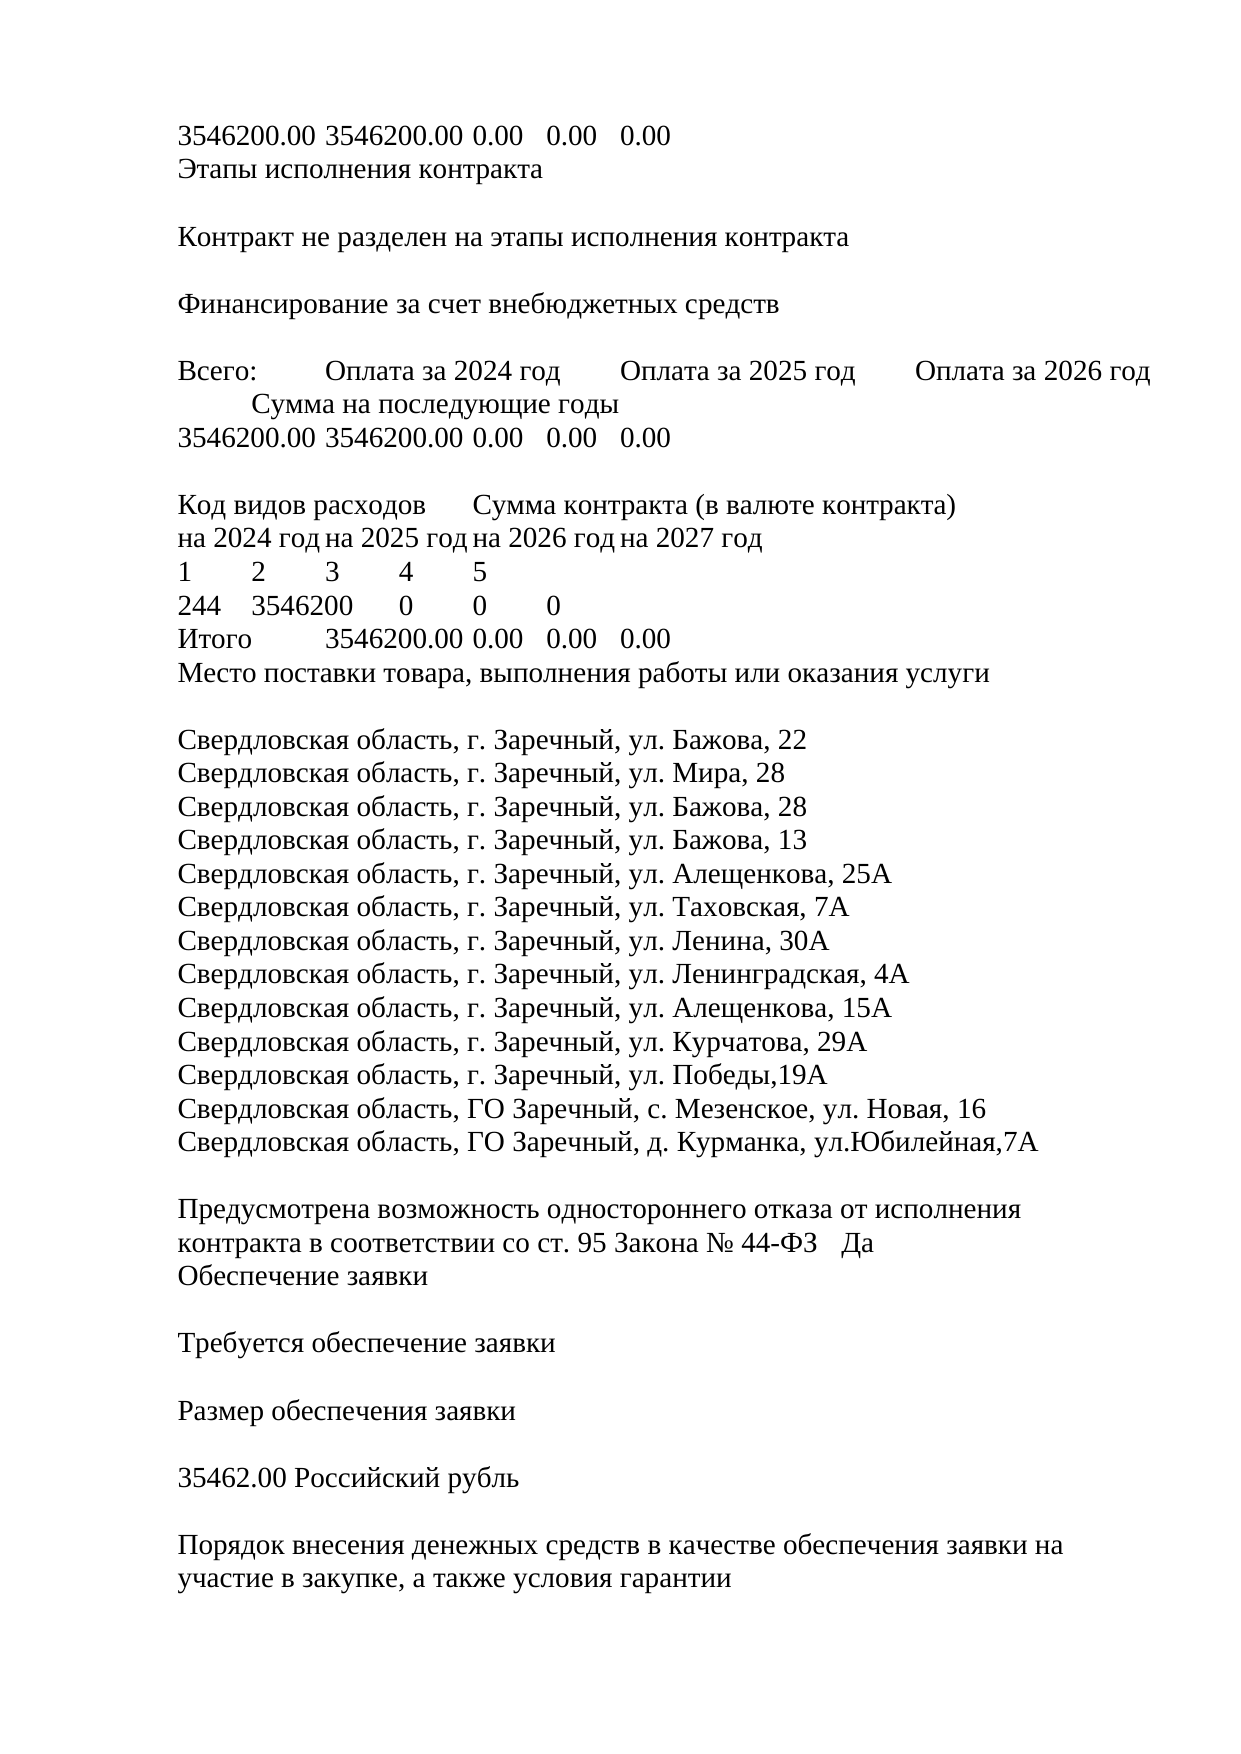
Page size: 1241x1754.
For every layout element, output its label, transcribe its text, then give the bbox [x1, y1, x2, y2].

text Порядок внесения денежных средств в качестве обеспечения заявки на участие в закупке, а также условия гарантии [177, 1527, 1152, 1594]
text Свердловская область, г. Заречный, ул. Курчатова, 29А [177, 1024, 1152, 1057]
text Код видов расходов Сумма контракта (в валюте контракта) [177, 487, 1152, 521]
text Этапы исполнения контракта [177, 152, 1152, 185]
text Свердловская область, г. Заречный, ул. Победы,19А [177, 1057, 1152, 1091]
text 3546200.00 3546200.00 0.00 0.00 0.00 [177, 420, 1152, 453]
text Свердловская область, г. Заречный, ул. Ленина, 30А [177, 923, 1152, 957]
text Свердловская область, г. Заречный, ул. Бажова, 22 [177, 722, 1152, 755]
text Финансирование за счет внебюджетных средств [177, 286, 1152, 319]
text Свердловская область, г. Заречный, ул. Алещенкова, 15А [177, 990, 1152, 1024]
text Требуется обеспечение заявки [177, 1326, 1152, 1359]
text 3546200.00 3546200.00 0.00 0.00 0.00 [177, 118, 1152, 152]
text Свердловская область, г. Заречный, ул. Алещенкова, 25А [177, 856, 1152, 889]
text 244 3546200 0 0 0 [177, 588, 1152, 621]
text Предусмотрена возможность одностороннего отказа от исполнения контракта в соответствии со ст. 95 Закона № 44-ФЗ Да [177, 1191, 1152, 1258]
text 1 2 3 4 5 [177, 554, 1152, 588]
text Размер обеспечения заявки [177, 1393, 1152, 1426]
text Место поставки товара, выполнения работы или оказания услуги [177, 655, 1152, 688]
text Свердловская область, г. Заречный, ул. Таховская, 7А [177, 889, 1152, 923]
text Итого 3546200.00 0.00 0.00 0.00 [177, 621, 1152, 655]
text Свердловская область, г. Заречный, ул. Бажова, 13 [177, 822, 1152, 856]
text Свердловская область, г. Заречный, ул. Мира, 28 [177, 755, 1152, 789]
text Обеспечение заявки [177, 1258, 1152, 1292]
text 35462.00 Российский рубль [177, 1460, 1152, 1493]
text Свердловская область, ГО Заречный, д. Курманка, ул.Юбилейная,7А [177, 1124, 1152, 1158]
text Свердловская область, г. Заречный, ул. Ленинградская, 4А [177, 957, 1152, 990]
text Всего: Оплата за 2024 год Оплата за 2025 год Оплата за 2026 год Сумма на последующие годы [177, 353, 1152, 420]
text Свердловская область, ГО Заречный, с. Мезенское, ул. Новая, 16 [177, 1091, 1152, 1124]
text на 2024 год на 2025 год на 2026 год на 2027 год [177, 521, 1152, 554]
text Контракт не разделен на этапы исполнения контракта [177, 219, 1152, 252]
text Свердловская область, г. Заречный, ул. Бажова, 28 [177, 789, 1152, 822]
